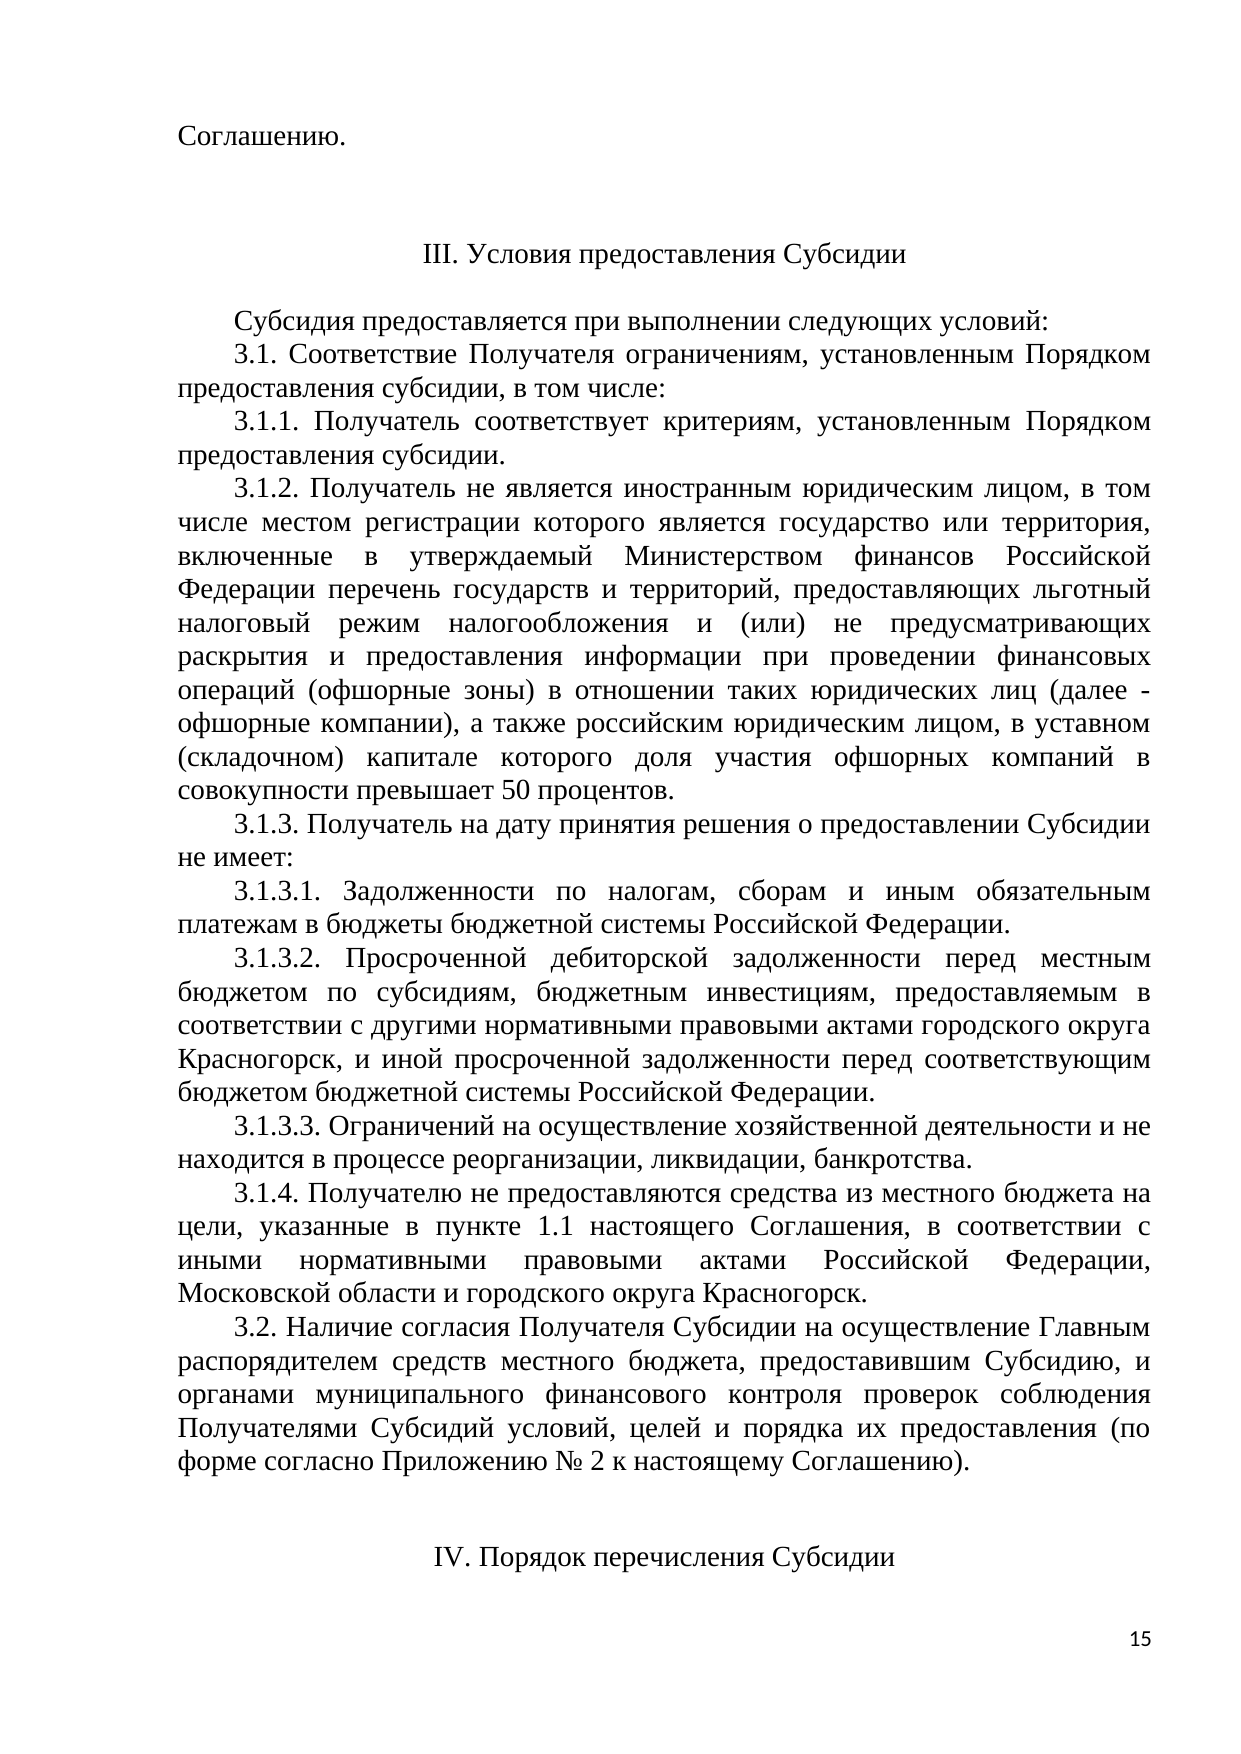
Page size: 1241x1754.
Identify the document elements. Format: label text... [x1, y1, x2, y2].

text 3.1.1. Получатель соответствует критериям, установленным Порядком предоставления субсидии. [177, 403, 1152, 471]
text 3.1.4. Получателю не предоставляются средства из местного бюджета на цели, указанные в пункте 1.1 настоящего Соглашения, в соответствии с иными нормативными правовыми актами Российской Федерации, Московской области и городского округа Красногорск. [177, 1175, 1152, 1309]
text IV. Порядок перечисления Субсидии [177, 1539, 1152, 1573]
text III. Условия предоставления Субсидии [177, 236, 1152, 269]
text 3.2. Наличие согласия Получателя Субсидии на осуществление Главным распорядителем средств местного бюджета, предоставившим Субсидию, и органами муниципального финансового контроля проверок соблюдения Получателями Субсидий условий, целей и порядка их предоставления (по форме согласно Приложению № 2 к настоящему Соглашению). [177, 1309, 1152, 1477]
text 3.1.3.1. Задолженности по налогам, сборам и иным обязательным платежам в бюджеты бюджетной системы Российской Федерации. [177, 873, 1152, 940]
text 3.1.3. Получатель на дату принятия решения о предоставлении Субсидии не имеет: [177, 806, 1152, 873]
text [177, 118, 1152, 152]
text Субсидия предоставляется при выполнении следующих условий: [177, 303, 1152, 336]
text 3.1.3.2. Просроченной дебиторской задолженности перед местным бюджетом по субсидиям, бюджетным инвестициям, предоставляемым в соответствии с другими нормативными правовыми актами городского округа Красногорск, и иной просроченной задолженности перед соответствующим бюджетом бюджетной системы Российской Федерации. [177, 940, 1152, 1108]
text 3.1.3.3. Ограничений на осуществление хозяйственной деятельности и не находится в процессе реорганизации, ликвидации, банкротства. [177, 1108, 1152, 1175]
text 3.1.2. Получатель не является иностранным юридическим лицом, в том числе местом регистрации которого является государство или территория, включенные в утверждаемый Министерством финансов Российской Федерации перечень государств и территорий, предоставляющих льготный налоговый режим налогообложения и (или) не предусматривающих раскрытия и предоставления информации при проведении финансовых операций (офшорные зоны) в отношении таких юридических лиц (далее - офшорные компании), а также российским юридическим лицом, в уставном (складочном) капитале которого доля участия офшорных компаний в совокупности превышает 50 процентов. [177, 471, 1152, 806]
text 3.1. Соответствие Получателя ограничениям, установленным Порядком предоставления субсидии, в том числе: [177, 336, 1152, 403]
